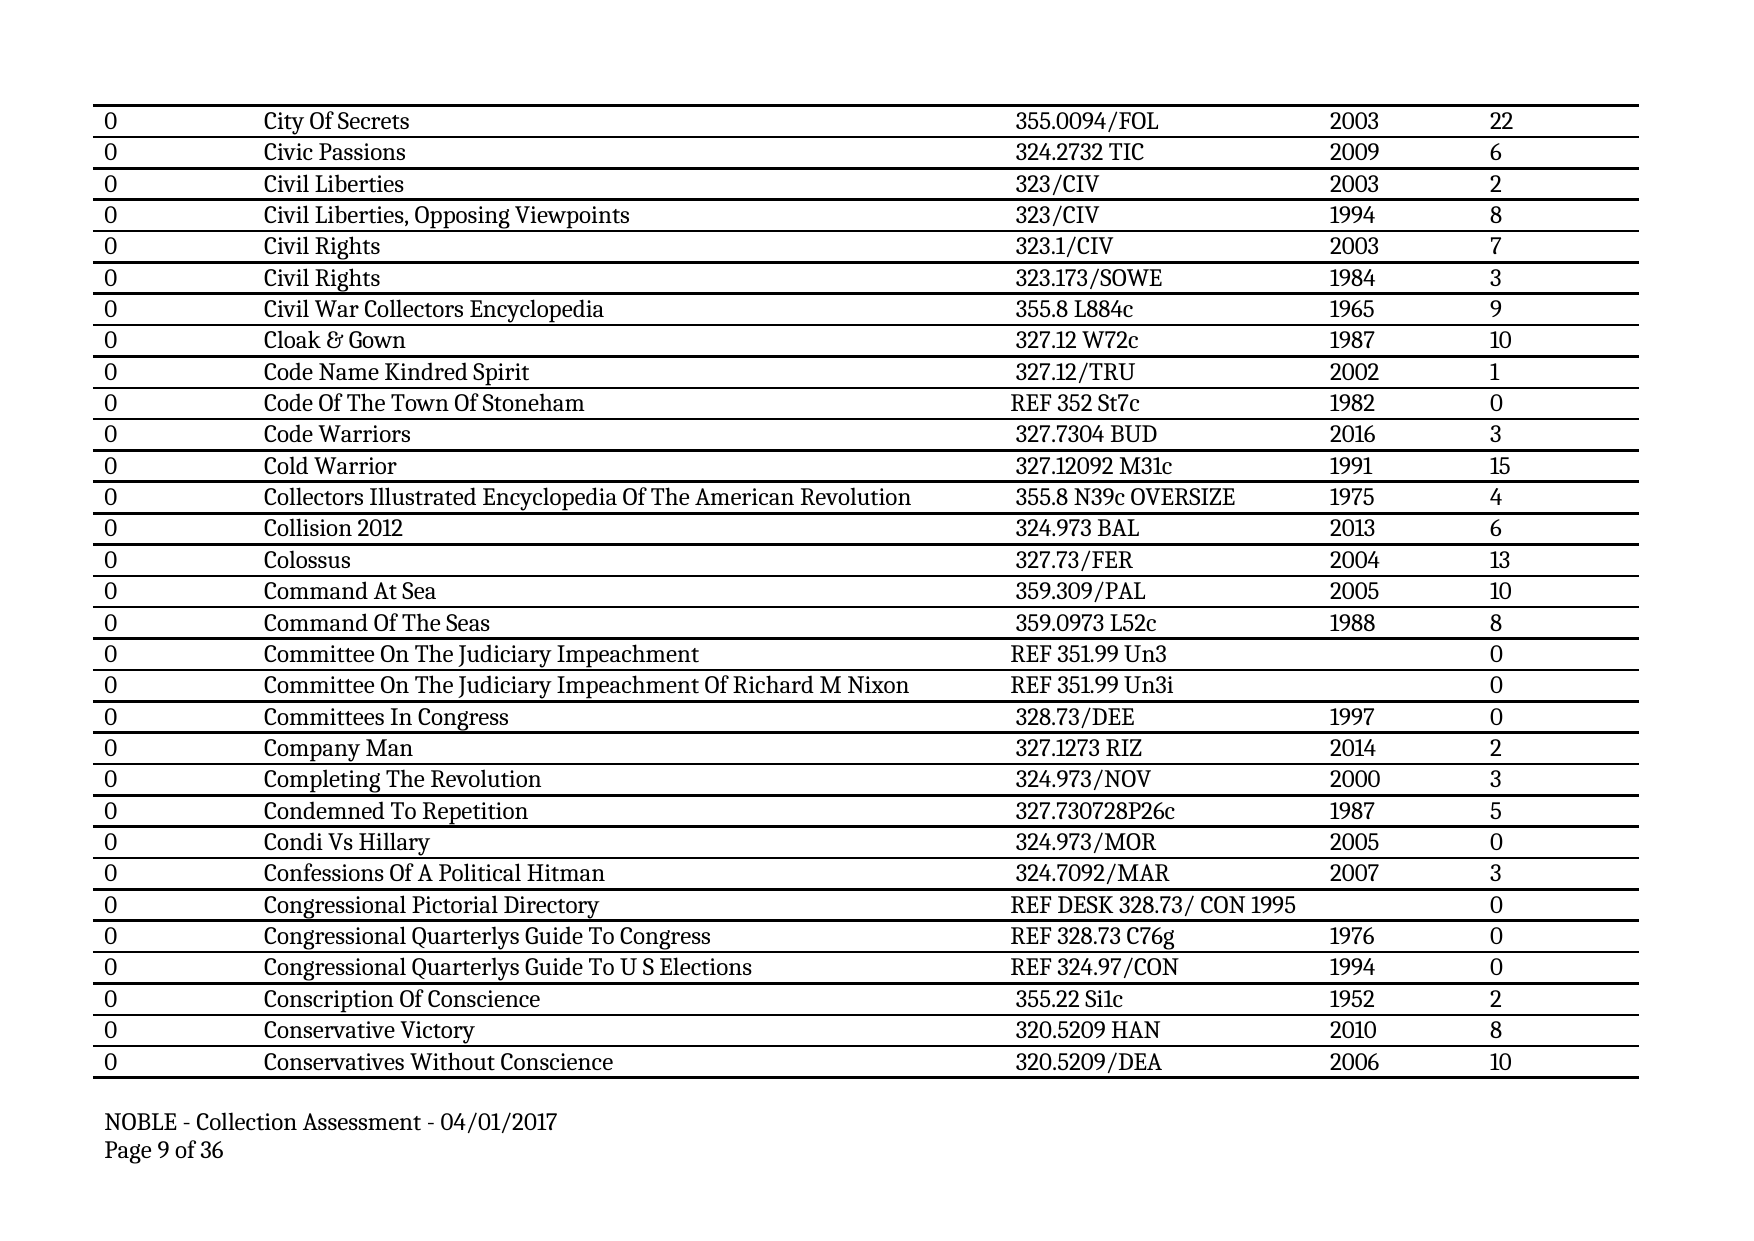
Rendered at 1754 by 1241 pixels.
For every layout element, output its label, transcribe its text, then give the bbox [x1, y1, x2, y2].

table_cell 2016 [1319, 420, 1478, 449]
table_cell 323/CIV [999, 201, 1319, 229]
table_cell 0 [93, 734, 253, 763]
table_cell REF 352 St7c [999, 389, 1319, 418]
table_cell Command At Sea [253, 577, 999, 606]
table_cell Congressional Quarterlys Guide To Congress [253, 922, 999, 951]
table_cell Cloak & Gown [253, 326, 999, 355]
table_cell 0 [93, 452, 253, 480]
table_cell 0 [93, 295, 253, 324]
table_cell Completing The Revolution [253, 765, 999, 794]
table_cell REF 351.99 Un3i [999, 671, 1319, 700]
table_cell Condi Vs Hillary [253, 828, 999, 857]
table_cell 2003 [1319, 170, 1478, 198]
table_cell 2 [1479, 985, 1638, 1013]
table_cell 0 [93, 828, 253, 857]
table_cell 3 [1479, 859, 1638, 888]
table_cell 8 [1479, 608, 1638, 637]
table_cell 328.73/DEE [999, 703, 1319, 731]
table_cell 0 [93, 326, 253, 355]
table_cell 0 [93, 797, 253, 825]
table_cell 0 [93, 1047, 253, 1076]
table_cell REF DESK 328.73/ CON 1995 [999, 891, 1319, 919]
table_cell REF 324.97/CON [999, 953, 1319, 982]
table_cell Conservative Victory [253, 1016, 999, 1045]
table_cell 324.7092/MAR [999, 859, 1319, 888]
table_cell Collision 2012 [253, 515, 999, 543]
table_cell Collectors Illustrated Encyclopedia Of The American Revolution [253, 483, 999, 512]
table_cell Conservatives Without Conscience [253, 1047, 999, 1076]
table_cell 320.5209 HAN [999, 1016, 1319, 1045]
table_cell 327.1273 RIZ [999, 734, 1319, 763]
table_cell 1988 [1319, 608, 1478, 637]
table_cell 0 [1479, 891, 1638, 919]
table_cell 324.2732 TIC [999, 138, 1319, 167]
table_cell 1984 [1319, 264, 1478, 292]
table_cell 0 [93, 703, 253, 731]
table_cell 324.973/NOV [999, 765, 1319, 794]
table_cell Civic Passions [253, 138, 999, 167]
table_cell 2005 [1319, 577, 1478, 606]
table_cell 2 [1479, 170, 1638, 198]
table_cell 0 [93, 859, 253, 888]
table_cell 0 [93, 577, 253, 606]
table_cell 0 [1479, 953, 1638, 982]
table_cell 2000 [1319, 765, 1478, 794]
table_cell 6 [1479, 138, 1638, 167]
table_cell Civil Liberties, Opposing Viewpoints [253, 201, 999, 229]
table_cell 13 [1479, 546, 1638, 574]
table_cell Civil Liberties [253, 170, 999, 198]
table_cell Code Warriors [253, 420, 999, 449]
table_cell 2 [1479, 734, 1638, 763]
table_cell 8 [1479, 1016, 1638, 1045]
table_cell 323/CIV [999, 170, 1319, 198]
table_cell 2007 [1319, 859, 1478, 888]
table_cell 0 [93, 608, 253, 637]
table_cell 0 [1479, 671, 1638, 700]
table_cell 2004 [1319, 546, 1478, 574]
table_cell 1982 [1319, 389, 1478, 418]
table_cell 3 [1479, 264, 1638, 292]
table_cell 0 [1479, 389, 1638, 418]
table_cell 1965 [1319, 295, 1478, 324]
table_cell 10 [1479, 326, 1638, 355]
table_cell 355.22 Si1c [999, 985, 1319, 1013]
table_cell [1319, 671, 1478, 700]
table_cell Confessions Of A Political Hitman [253, 859, 999, 888]
table_cell 0 [93, 264, 253, 292]
table_cell 0 [1479, 828, 1638, 857]
table_cell 0 [93, 985, 253, 1013]
table_cell 2005 [1319, 828, 1478, 857]
table_cell 4 [1479, 483, 1638, 512]
table_cell 327.730728P26c [999, 797, 1319, 825]
table_cell Civil Rights [253, 232, 999, 261]
table_cell Committee On The Judiciary Impeachment [253, 640, 999, 668]
table_cell 2003 [1319, 107, 1478, 136]
table_cell 1987 [1319, 797, 1478, 825]
table_cell 1 [1479, 358, 1638, 386]
table_cell 320.5209/DEA [999, 1047, 1319, 1076]
table_cell 0 [93, 107, 253, 136]
table_cell 0 [93, 420, 253, 449]
table_cell [1319, 640, 1478, 668]
table_cell 1994 [1319, 953, 1478, 982]
table_cell 2006 [1319, 1047, 1478, 1076]
table_cell 10 [1479, 577, 1638, 606]
table_cell Command Of The Seas [253, 608, 999, 637]
table_cell 2003 [1319, 232, 1478, 261]
table_cell Condemned To Repetition [253, 797, 999, 825]
table_cell 327.12 W72c [999, 326, 1319, 355]
table_cell 8 [1479, 201, 1638, 229]
table_cell 2002 [1319, 358, 1478, 386]
table_cell 0 [93, 640, 253, 668]
table_cell Conscription Of Conscience [253, 985, 999, 1013]
table_cell 0 [1479, 703, 1638, 731]
table_cell 324.973 BAL [999, 515, 1319, 543]
table_cell 0 [1479, 922, 1638, 951]
table_cell Company Man [253, 734, 999, 763]
table_cell 2014 [1319, 734, 1478, 763]
table_cell 0 [93, 232, 253, 261]
table_cell 324.973/MOR [999, 828, 1319, 857]
table_cell 22 [1479, 107, 1638, 136]
table_cell 1976 [1319, 922, 1478, 951]
table_cell REF 351.99 Un3 [999, 640, 1319, 668]
table_cell Committee On The Judiciary Impeachment Of Richard M Nixon [253, 671, 999, 700]
table_cell REF 328.73 C76g [999, 922, 1319, 951]
table_cell 0 [93, 515, 253, 543]
table_cell 327.12/TRU [999, 358, 1319, 386]
table_cell Congressional Pictorial Directory [253, 891, 999, 919]
table_cell 327.12092 M31c [999, 452, 1319, 480]
table_cell Congressional Quarterlys Guide To U S Elections [253, 953, 999, 982]
table_cell 0 [93, 671, 253, 700]
table_cell Committees In Congress [253, 703, 999, 731]
table_cell 0 [93, 201, 253, 229]
table_cell Colossus [253, 546, 999, 574]
table_cell 327.73/FER [999, 546, 1319, 574]
table_cell [1319, 891, 1478, 919]
table_cell 355.8 N39c OVERSIZE [999, 483, 1319, 512]
table_cell City Of Secrets [253, 107, 999, 136]
table_cell 1997 [1319, 703, 1478, 731]
table_cell 0 [93, 953, 253, 982]
table_cell 5 [1479, 797, 1638, 825]
table_cell 323.1/CIV [999, 232, 1319, 261]
table_cell 327.7304 BUD [999, 420, 1319, 449]
table_cell 0 [93, 138, 253, 167]
table_cell 1991 [1319, 452, 1478, 480]
table_cell 0 [93, 483, 253, 512]
table_cell Cold Warrior [253, 452, 999, 480]
table_cell 0 [93, 546, 253, 574]
table_cell 323.173/SOWE [999, 264, 1319, 292]
table_cell Code Of The Town Of Stoneham [253, 389, 999, 418]
table_cell 3 [1479, 420, 1638, 449]
table_cell 355.8 L884c [999, 295, 1319, 324]
table_cell 1987 [1319, 326, 1478, 355]
table_cell 0 [1479, 640, 1638, 668]
table_cell 355.0094/FOL [999, 107, 1319, 136]
table_cell 359.309/PAL [999, 577, 1319, 606]
table_cell 6 [1479, 515, 1638, 543]
table_cell 1975 [1319, 483, 1478, 512]
table_cell 0 [93, 922, 253, 951]
table_cell 9 [1479, 295, 1638, 324]
table_cell 15 [1479, 452, 1638, 480]
table_cell 1994 [1319, 201, 1478, 229]
table_cell 1952 [1319, 985, 1478, 1013]
table_cell Code Name Kindred Spirit [253, 358, 999, 386]
table_cell 359.0973 L52c [999, 608, 1319, 637]
table_cell 0 [93, 891, 253, 919]
table_cell 0 [93, 1016, 253, 1045]
table_cell 0 [93, 765, 253, 794]
table_cell 0 [93, 170, 253, 198]
table_cell 10 [1479, 1047, 1638, 1076]
table_cell 7 [1479, 232, 1638, 261]
table_cell Civil War Collectors Encyclopedia [253, 295, 999, 324]
table_cell Civil Rights [253, 264, 999, 292]
table_cell 0 [93, 389, 253, 418]
table_cell 2010 [1319, 1016, 1478, 1045]
table_cell 0 [93, 358, 253, 386]
table_cell 3 [1479, 765, 1638, 794]
table_cell 2009 [1319, 138, 1478, 167]
table_cell 2013 [1319, 515, 1478, 543]
